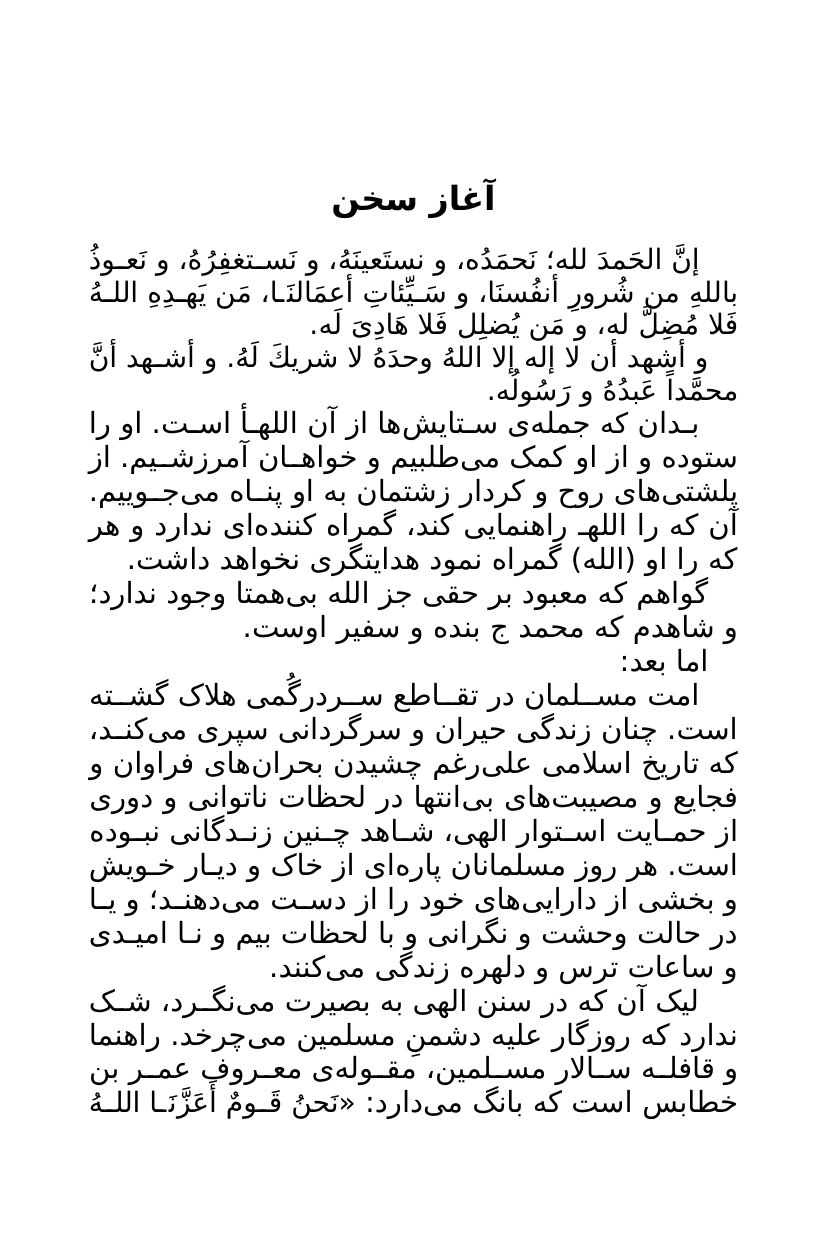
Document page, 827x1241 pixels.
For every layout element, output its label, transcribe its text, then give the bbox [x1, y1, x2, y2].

text آغاز سخن [89, 179, 738, 218]
text بدان که جمله‌ی ستایش‌ها از آن اللهأ است. او را ستوده و از او کمک می‌‌طلبیم و خواهان آمرزشیم. از پلشتی‌های روح و کردار زشتمان به او پناه می‌‌جوییم. آن که را اللهـ راهنمایی کند، گمراه کننده‌ای ندارد و هر که را او (الله) گمراه نمود هدایتگری نخواهد داشت. [89, 407, 738, 576]
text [89, 984, 738, 1120]
text و أشهد أن لا إله إلا اللهُ وحدَهُ لا شریكَ لَهُ. و أشهد أنَّ محمَّداً عَبدُهُ و رَسُولُه. [89, 341, 738, 407]
text إنَّ الحَمدَ لله؛ نَحمَدُه، و نستَعینَهُ، و نَستغفِرُهُ، و نَعوذُ باللهِ من شُرورِ أنفُسنَا، و سَیِّئاتِ أعمَالنَا، مَن یَهدِهِ اللهُ فَلا مُضِلَّ له، و مَن یُضلِل فَلا هَادِیَ لَه. [89, 243, 738, 341]
text امت مسلمان در تقاطع سردرگُمی هلاک گشته است. چنان زندگی حیران و سرگردانی سپری می‌‌کند، که تاریخ اسلامی علی‌رغم چشیدن بحران‌های فراوان و فجایع و مصیبت‌های بی‌انتها در لحظات ناتوانی و دوری از حمایت استوار الهی، شاهد چنین زندگانی نبوده است. هر روز مسلمانان پاره‌ای از خاک و دیار خویش و بخشی از دارایی‌های خود را از دست می‌دهند؛ و یا در حالت وحشت و نگرانی و با لحظات بیم و نا امیدی و ساعات ترس و دلهره زندگی می‌‌کنند. [89, 678, 738, 984]
text گواهم که معبود بر حقی جز الله بی‌همتا وجود ندارد؛ و شاهدم که محمد ج بنده و سفیر اوست. [89, 576, 738, 644]
text اما بعد: [89, 644, 738, 678]
